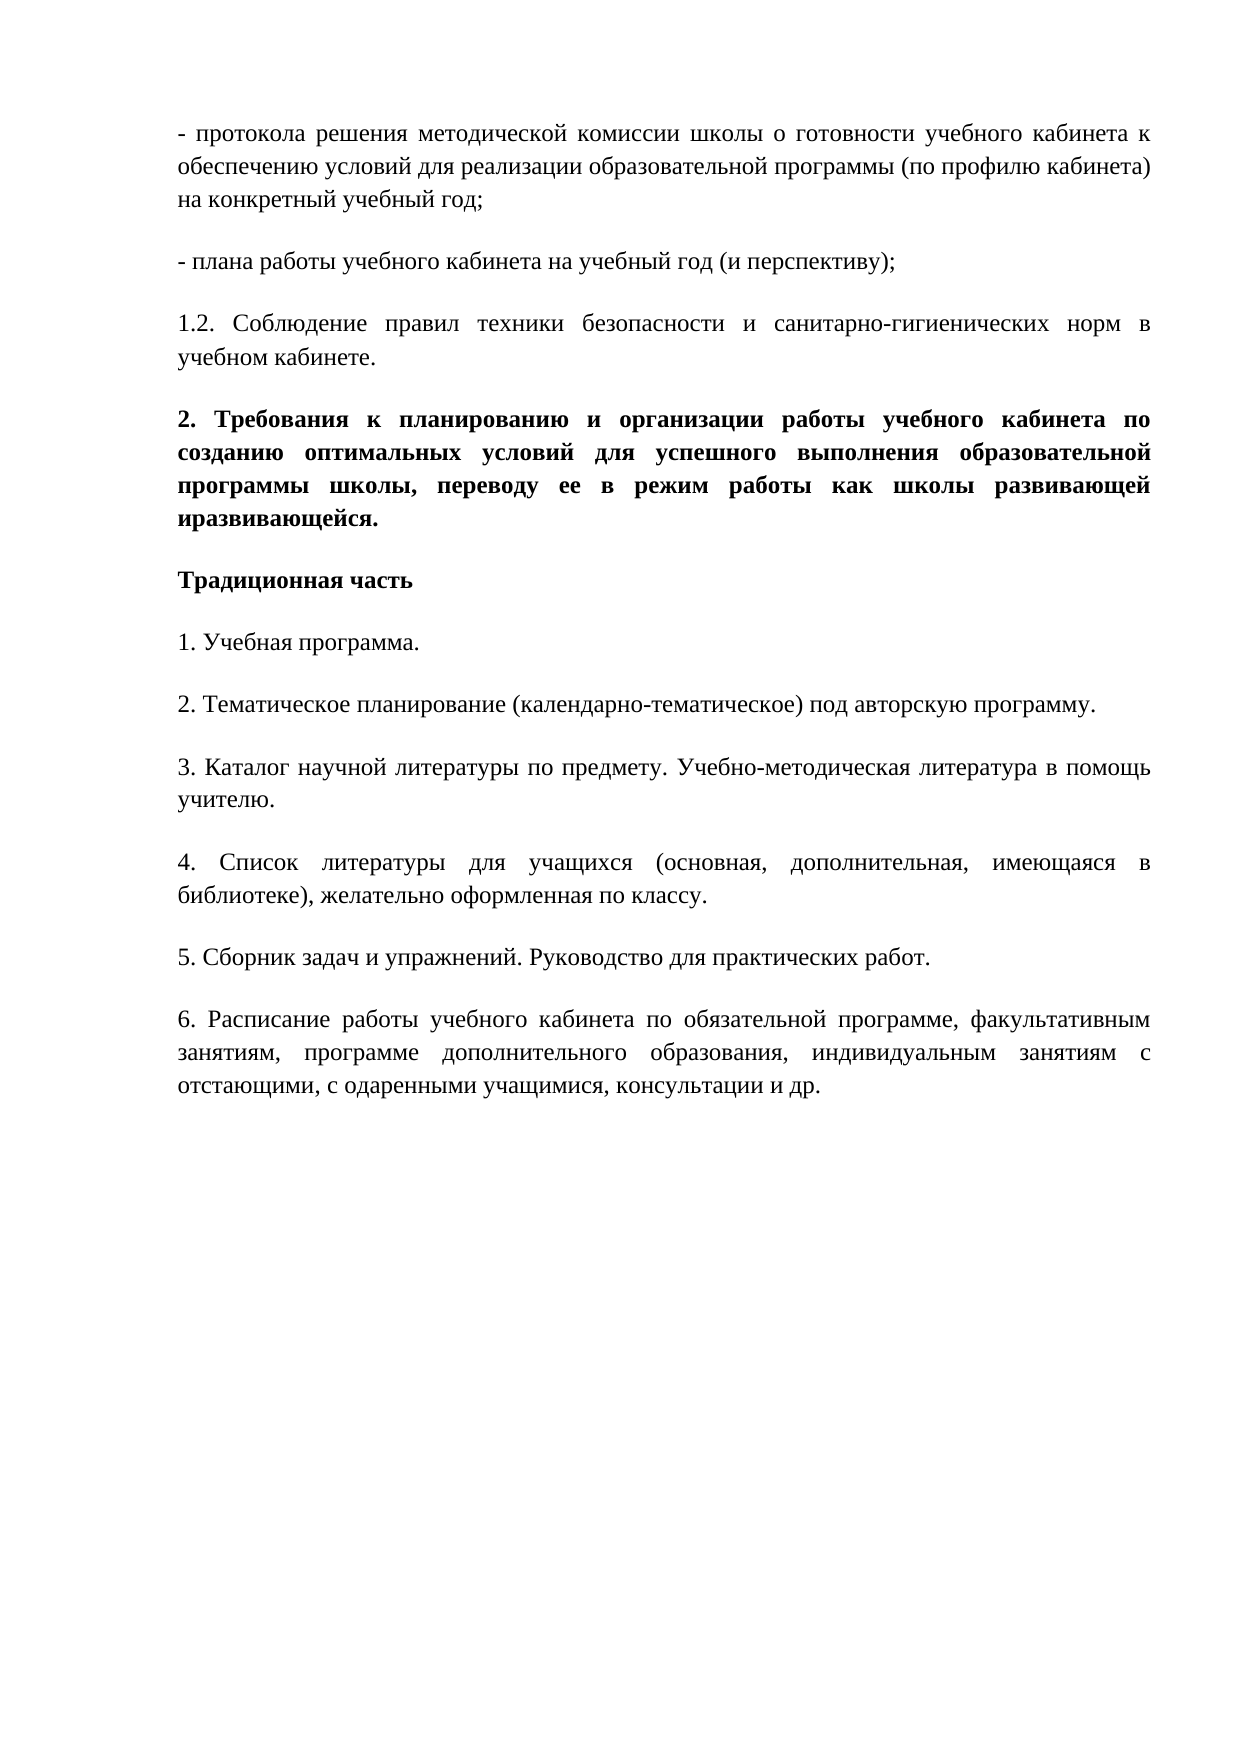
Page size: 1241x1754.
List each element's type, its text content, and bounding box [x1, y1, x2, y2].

text 1. Учебная программа. [177, 627, 1152, 656]
text 4. Список литературы для учащихся (основная, дополнительная, имеющаяся в библиотеке), желательно оформленная по классу. [177, 847, 1152, 908]
text 3. Каталог научной литературы по предмету. Учебно-методическая литература в помощь учителю. [177, 752, 1152, 813]
text 6. Расписание работы учебного кабинета по обязательной программе, факультативным занятиям, программе дополнительного образования, индивидуальным занятиям с отстающими, с одаренными учащимися, консультации и др. [177, 1004, 1152, 1099]
text 2. Тематическое планирование (календарно-тематическое) под авторскую программу. [177, 689, 1152, 718]
text 2. Требования к планированию и организации работы учебного кабинета по созданию оптимальных условий для успешного выполнения образовательной программы школы, переводу ее в режим работы как школы развивающей иразвивающейся. [177, 404, 1152, 532]
text Традиционная часть [177, 565, 1152, 594]
text - протокола решения методической комиссии школы о готовности учебного кабинета к обеспечению условий для реализации образовательной программы (по профилю кабинета) на конкретный учебный год; [177, 118, 1152, 213]
text 5. Сборник задач и упражнений. Руководство для практических работ. [177, 942, 1152, 971]
text - плана работы учебного кабинета на учебный год (и перспективу); [177, 246, 1152, 275]
text 1.2. Соблюдение правил техники безопасности и санитарно-гигиенических норм в учебном кабинете. [177, 308, 1152, 370]
